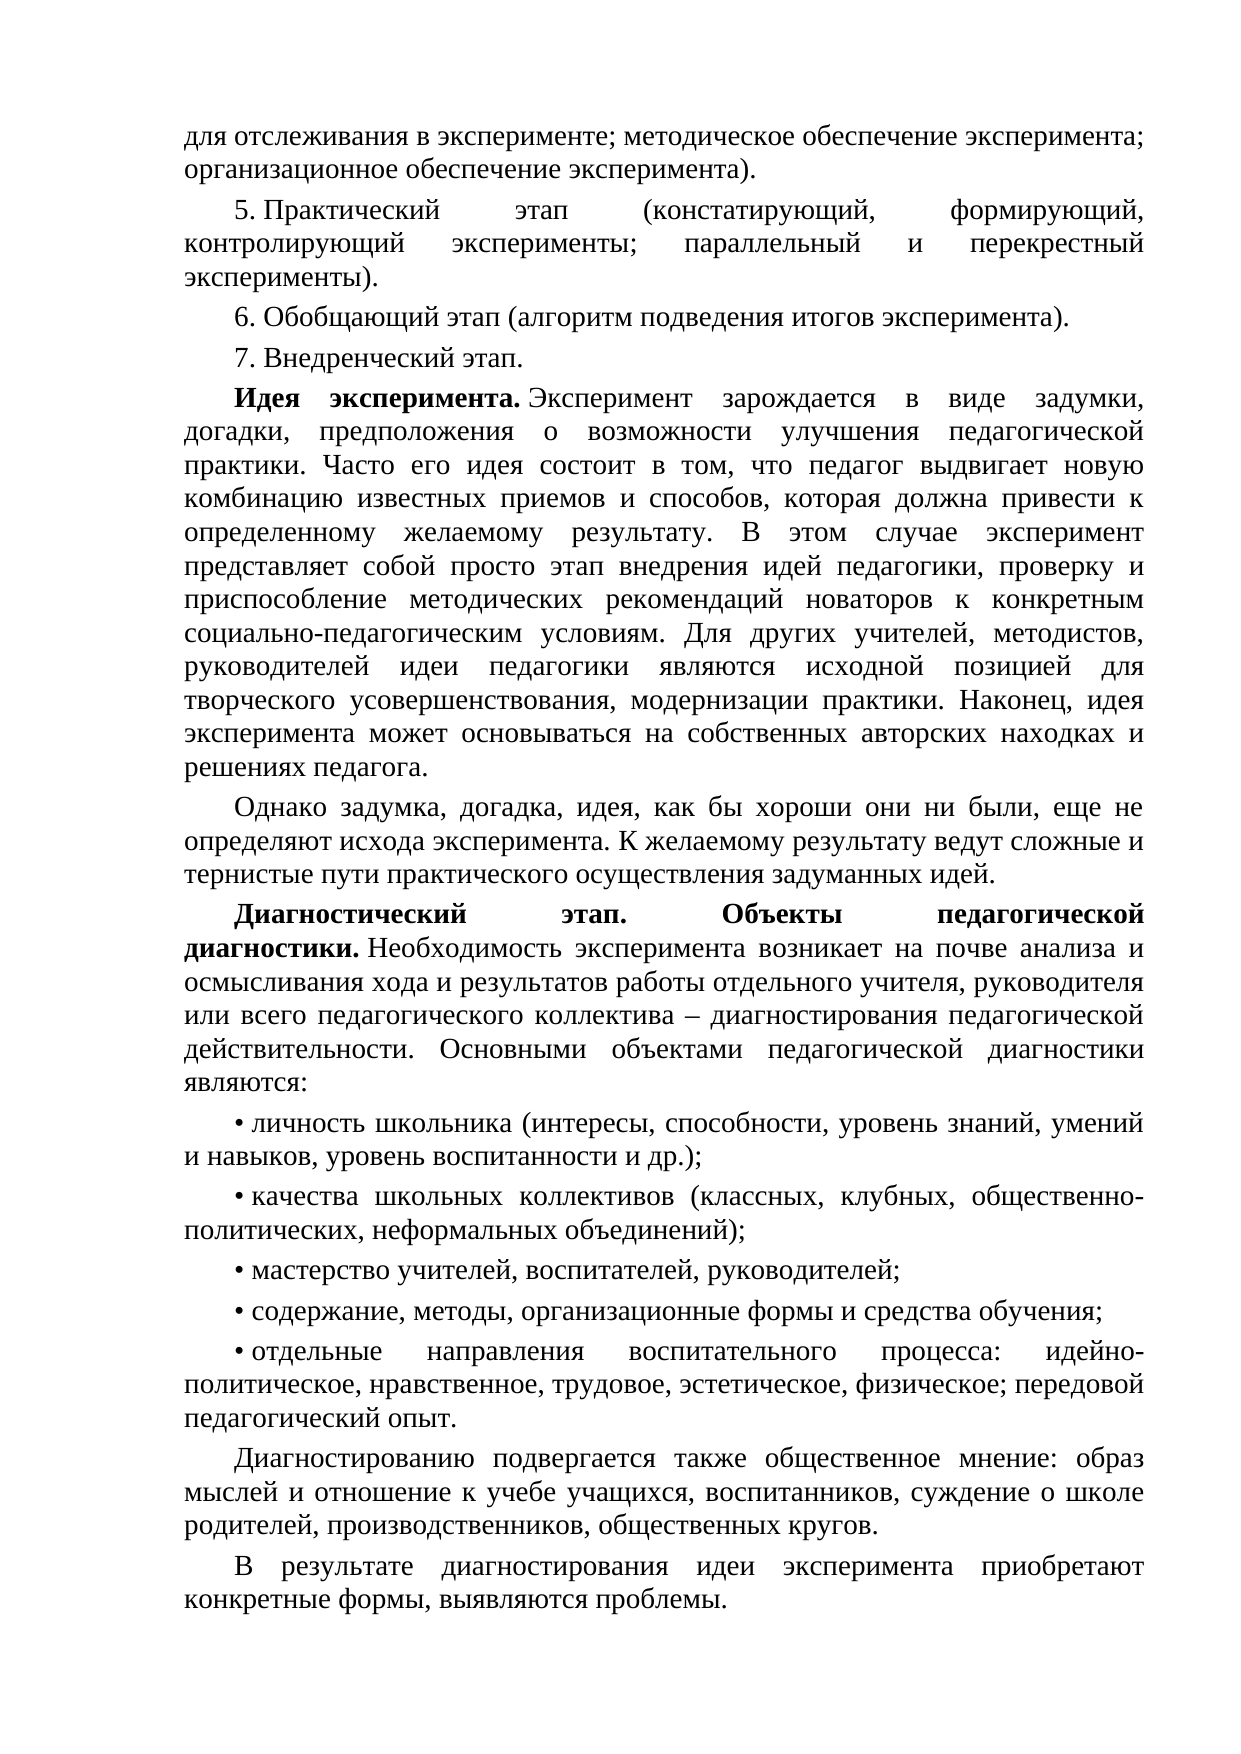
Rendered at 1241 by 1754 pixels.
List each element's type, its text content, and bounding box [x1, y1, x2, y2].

text • качества школьных коллективов (классных, клубных, общественно-политических, неформальных объединений); [184, 1178, 1145, 1246]
text Идея эксперимента. Эксперимент зарождается в виде задумки, догадки, предположения о возможности улучшения педагогической практики. Часто его идея состоит в том, что педагог выдвигает новую комбинацию известных приемов и способов, которая должна привести к определенному желаемому результату. В этом случае эксперимент представляет собой просто этап внедрения идей педагогики, проверку и приспособление методических рекомендаций новаторов к конкретным социально-педагогическим условиям. Для других учителей, методистов, руководителей идеи педагогики являются исходной позицией для творческого усовершенствования, модернизации практики. Наконец, идея эксперимента может основываться на собственных авторских находках и решениях педагога. [184, 380, 1145, 782]
text • отдельные направления воспитательного процесса: идейно-политическое, нравственное, трудовое, эстетическое, физическое; передовой педагогический опыт. [184, 1333, 1145, 1434]
text Диагностический этап. Объекты педагогической диагностики. Необходимость эксперимента возникает на почве анализа и осмысливания хода и результатов работы отдельного учителя, руководителя или всего педагогического коллектива – диагностирования педагогической действительности. Основными объектами педагогической диагностики являются: [184, 897, 1145, 1098]
text 6. Обобщающий этап (алгоритм подведения итогов эксперимента). [184, 299, 1145, 333]
text Однако задумка, догадка, идея, как бы хороши они ни были, еще не определяют исхода эксперимента. К желаемому результату ведут сложные и тернистые пути практического осуществления задуманных идей. [184, 789, 1145, 890]
text • мастерство учителей, воспитателей, руководителей; [184, 1252, 1145, 1286]
text 5. Практический этап (констатирующий, формирующий, контролирующий эксперименты; параллельный и перекрестный эксперименты). [184, 192, 1145, 293]
text • личность школьника (интересы, способности, уровень знаний, умений и навыков, уровень воспитанности и др.); [184, 1105, 1145, 1172]
text • содержание, методы, организационные формы и средства обучения; [184, 1293, 1145, 1326]
text 7. Внедренческий этап. [184, 340, 1145, 373]
text Диагностированию подвергается также общественное мнение: образ мыслей и отношение к учебе учащихся, воспитанников, суждение о школе родителей, производственников, общественных кругов. [184, 1440, 1145, 1541]
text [184, 118, 1145, 185]
text В результате диагностирования идеи эксперимента приобретают конкретные формы, выявляются проблемы. [184, 1548, 1145, 1615]
